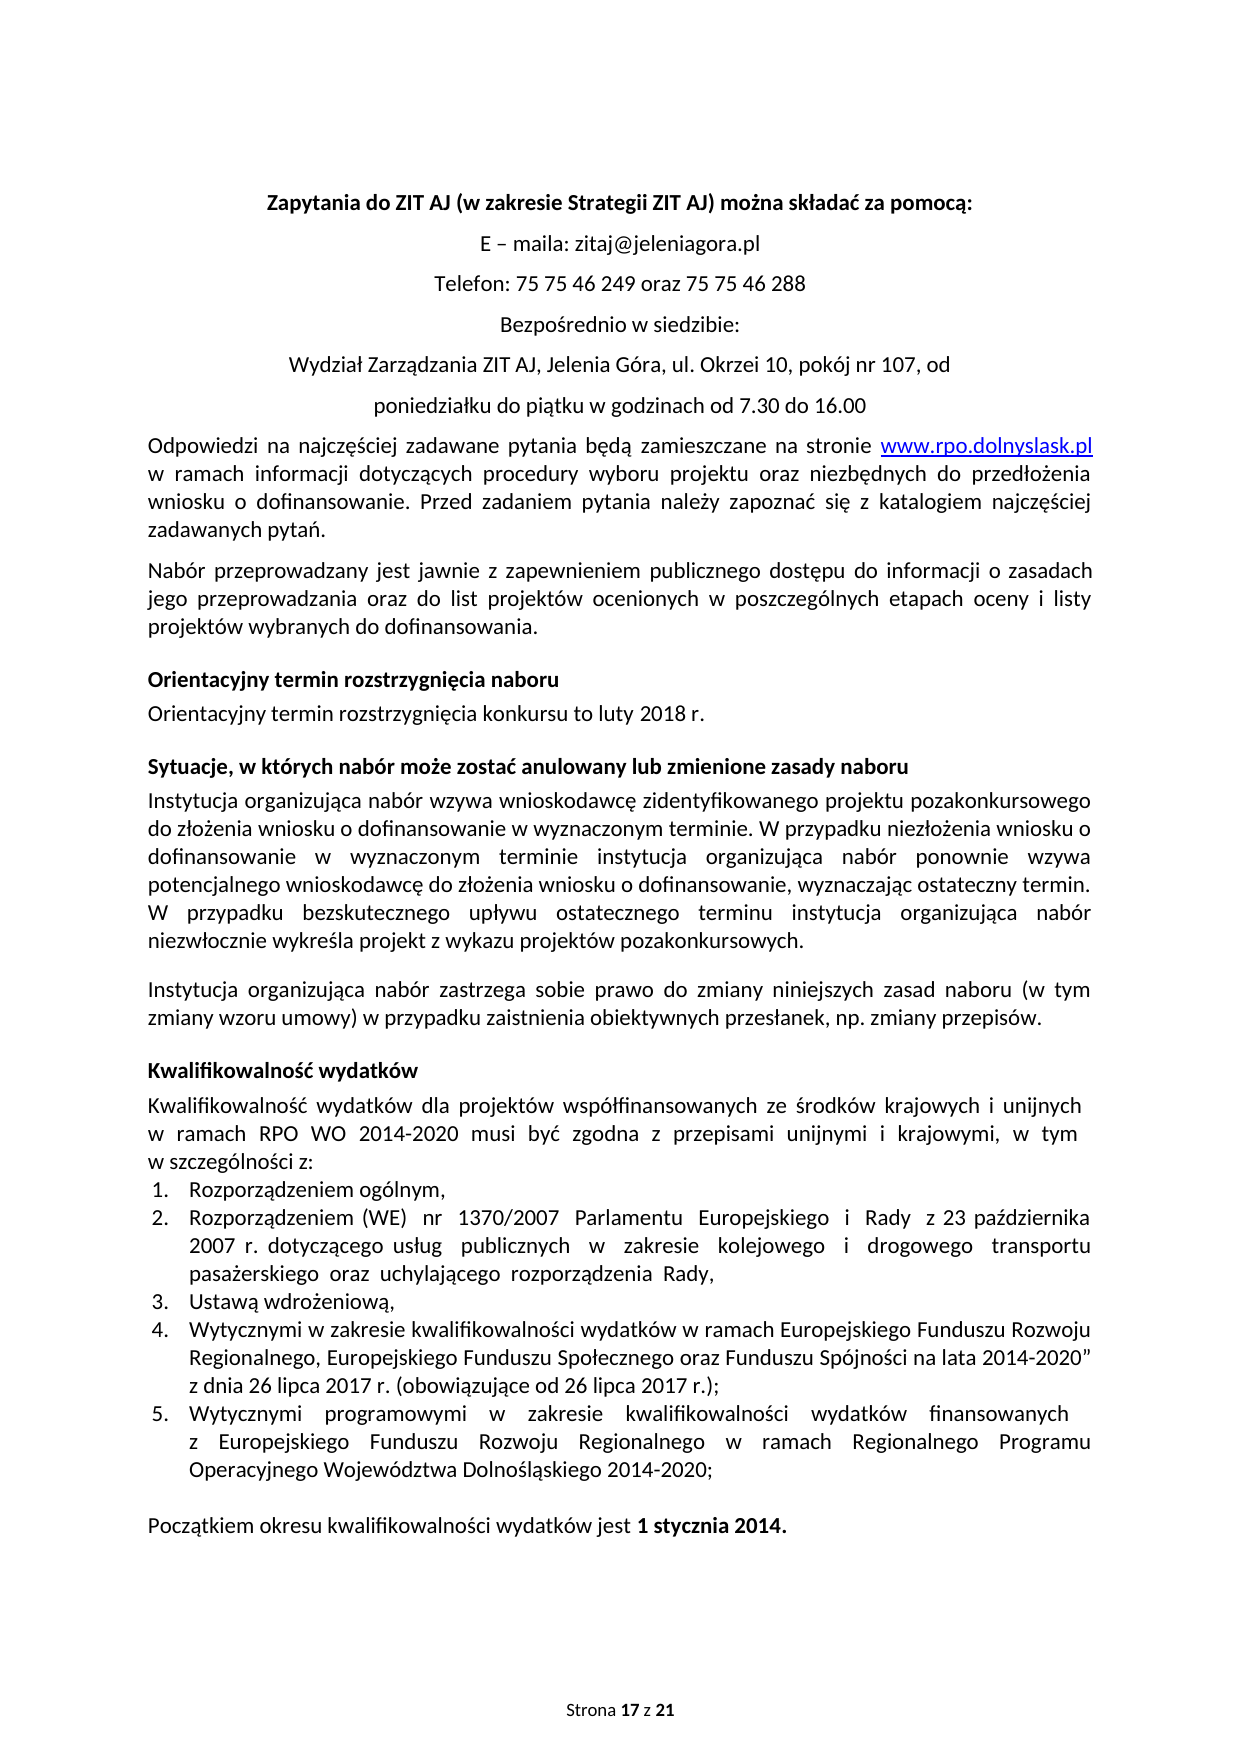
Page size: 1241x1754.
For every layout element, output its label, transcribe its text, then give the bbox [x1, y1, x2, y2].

list Rozporządzeniem ogólnym, [151, 1175, 1093, 1203]
text Kwalifikowalność wydatków dla projektów współfinansowanych ze środków krajowych i unijnych w ramach RPO WO 2014-2020 musi być zgodna z przepisami unijnymi i krajowymi, w tym w szczególności z: [148, 1091, 1093, 1175]
text Instytucja organizująca nabór zastrzega sobie prawo do zmiany niniejszych zasad naboru (w tym zmiany wzoru umowy) w przypadku zaistnienia obiektywnych przesłanek, np. zmiany przepisów. [148, 975, 1093, 1031]
text Zapytania do ZIT AJ (w zakresie Strategii ZIT AJ) można składać za pomocą: [148, 188, 1093, 216]
text Początkiem okresu kwalifikowalności wydatków jest 1 stycznia 2014. [148, 1511, 1093, 1539]
text Odpowiedzi na najczęściej zadawane pytania będą zamieszczane na stronie www.rpo.dolnyslask.pl w ramach informacji dotyczących procedury wyboru projektu oraz niezbędnych do przedłożenia wniosku o dofinansowanie. Przed zadaniem pytania należy zapoznać się z katalogiem najczęściej zadawanych pytań. [148, 431, 1093, 543]
subtitle Kwalifikowalność wydatków [148, 1056, 1093, 1084]
list Wytycznymi w zakresie kwalifikowalności wydatków w ramach Europejskiego Funduszu Rozwoju Regionalnego, Europejskiego Funduszu Społecznego oraz Funduszu Spójności na lata 2014-2020” z dnia 26 lipca 2017 r. (obowiązujące od 26 lipca 2017 r.); [151, 1315, 1093, 1399]
list Rozporządzeniem (WE) nr 1370/2007 Parlamentu Europejskiego i Rady z 23 października 2007 r. dotyczącego usług publicznych w zakresie kolejowego i drogowego transportu pasażerskiego oraz uchylającego rozporządzenia Rady, [151, 1203, 1093, 1287]
list Ustawą wdrożeniową, [151, 1287, 1093, 1315]
text Bezpośrednio w siedzibie: [148, 310, 1093, 338]
text E – maila: zitaj@jeleniagora.pl [148, 229, 1093, 257]
text Orientacyjny termin rozstrzygnięcia konkursu to luty 2018 r. [148, 699, 1093, 727]
subtitle Orientacyjny termin rozstrzygnięcia naboru [148, 665, 1093, 693]
subtitle Sytuacje, w których nabór może zostać anulowany lub zmienione zasady naboru [148, 752, 1093, 780]
text Nabór przeprowadzany jest jawnie z zapewnieniem publicznego dostępu do informacji o zasadach jego przeprowadzania oraz do list projektów ocenionych w poszczególnych etapach oceny i listy projektów wybranych do dofinansowania. [148, 556, 1093, 640]
list Wytycznymi programowymi w zakresie kwalifikowalności wydatków finansowanych z Europejskiego Funduszu Rozwoju Regionalnego w ramach Regionalnego Programu Operacyjnego Województwa Dolnośląskiego 2014-2020; [151, 1399, 1093, 1483]
text Wydział Zarządzania ZIT AJ, Jelenia Góra, ul. Okrzei 10, pokój nr 107, od [148, 350, 1093, 378]
text Instytucja organizująca nabór wzywa wnioskodawcę zidentyfikowanego projektu pozakonkursowego do złożenia wniosku o dofinansowanie w wyznaczonym terminie. W przypadku niezłożenia wniosku o dofinansowanie w wyznaczonym terminie instytucja organizująca nabór ponownie wzywa potencjalnego wnioskodawcę do złożenia wniosku o dofinansowanie, wyznaczając ostateczny termin. W przypadku bezskutecznego upływu ostatecznego terminu instytucja organizująca nabór niezwłocznie wykreśla projekt z wykazu projektów pozakonkursowych. [148, 786, 1093, 954]
text poniedziałku do piątku w godzinach od 7.30 do 16.00 [148, 391, 1093, 419]
text Telefon: 75 75 46 249 oraz 75 75 46 288 [148, 269, 1093, 297]
